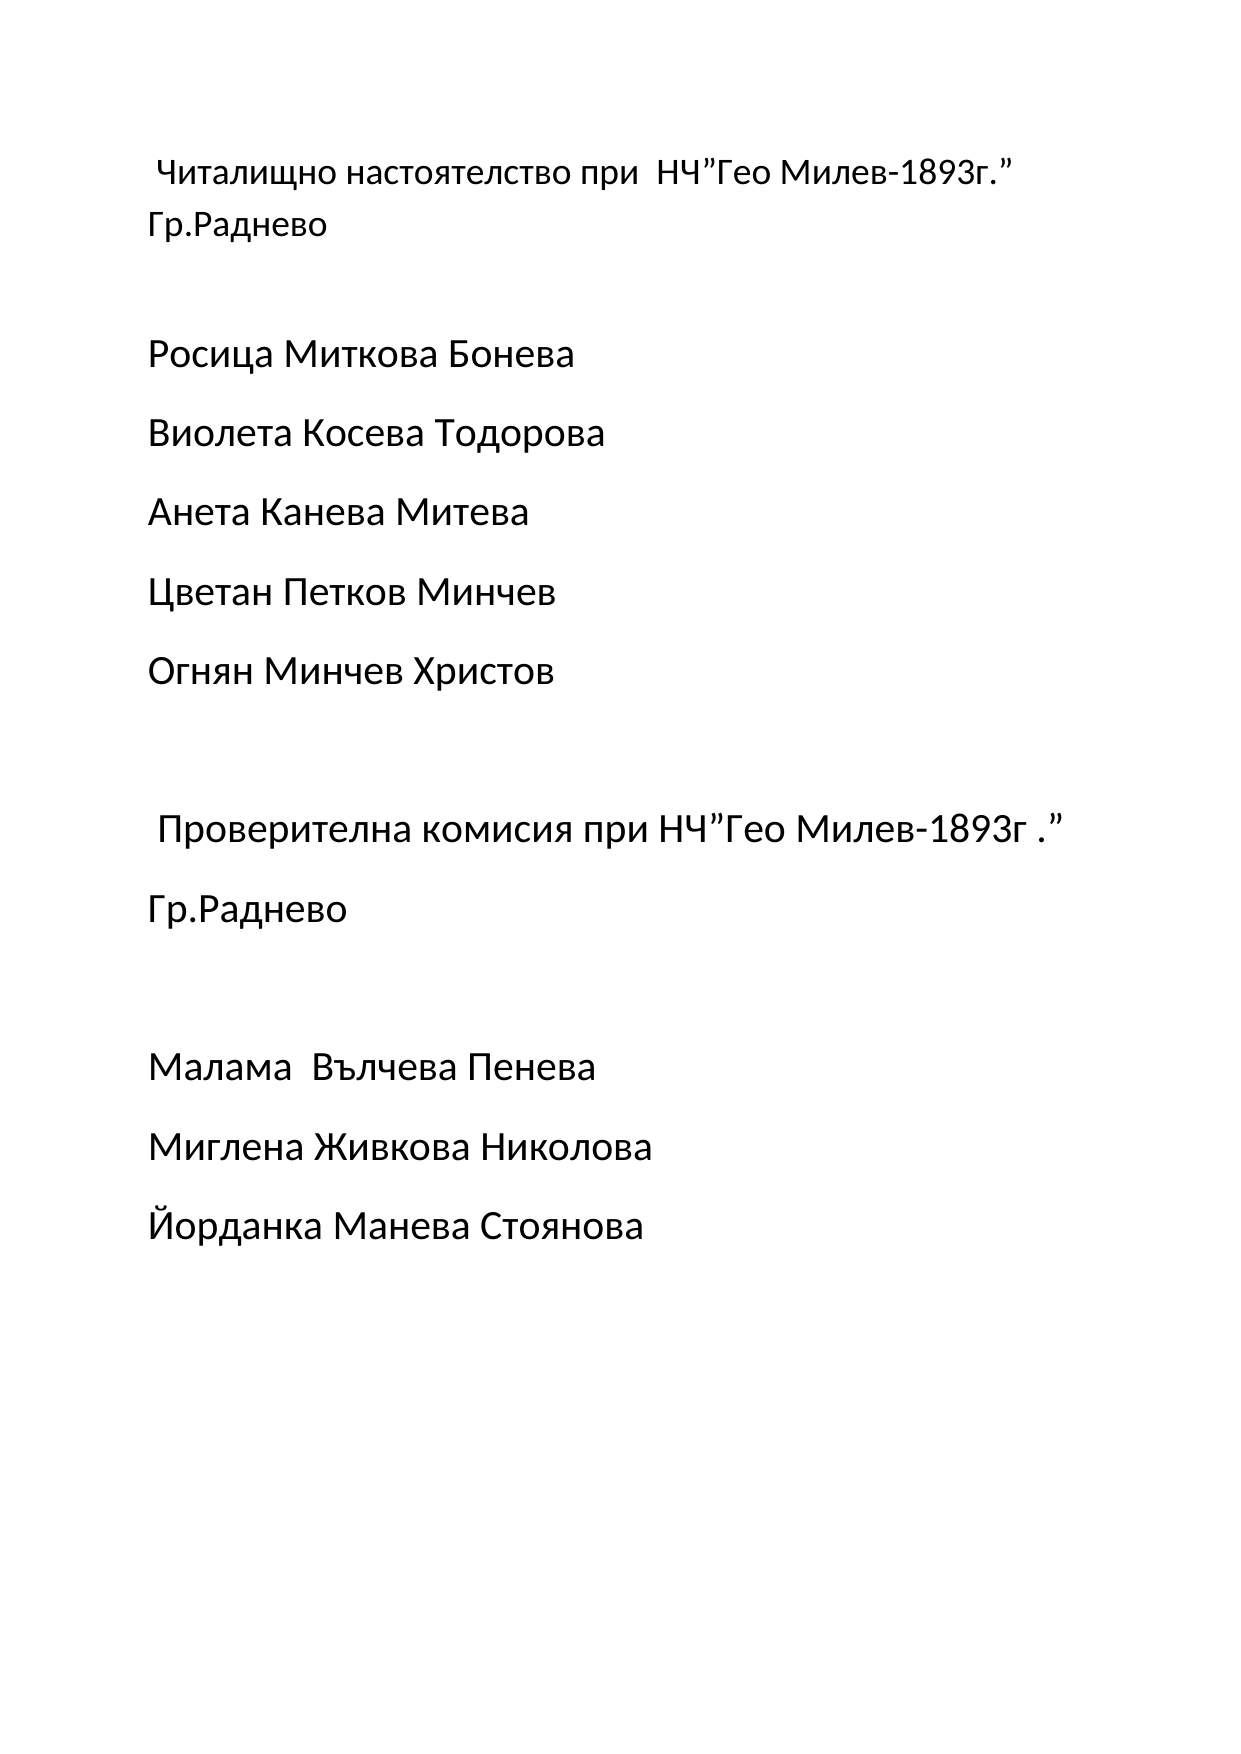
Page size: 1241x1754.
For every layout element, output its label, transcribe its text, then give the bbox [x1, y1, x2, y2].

text Виолета Косева Тодорова [148, 406, 1093, 457]
text Читалищно настоятелство при НЧ”Гео Милев-1893г.” Гр.Раднево [148, 148, 1093, 246]
text Гр.Раднево [148, 882, 1093, 933]
text Цветан Петков Минчев [148, 565, 1093, 616]
text Проверителна комисия при НЧ”Гео Милев-1893г .” [148, 802, 1093, 853]
text Огнян Минчев Христов [148, 644, 1093, 695]
text Анета Канева Митева [148, 485, 1093, 536]
text Малама Вълчева Пенева [148, 1040, 1093, 1091]
text Йорданка Манева Стоянова [148, 1199, 1093, 1250]
text Росица Миткова Бонева [148, 327, 1093, 378]
text Миглена Живкова Николова [148, 1119, 1093, 1170]
